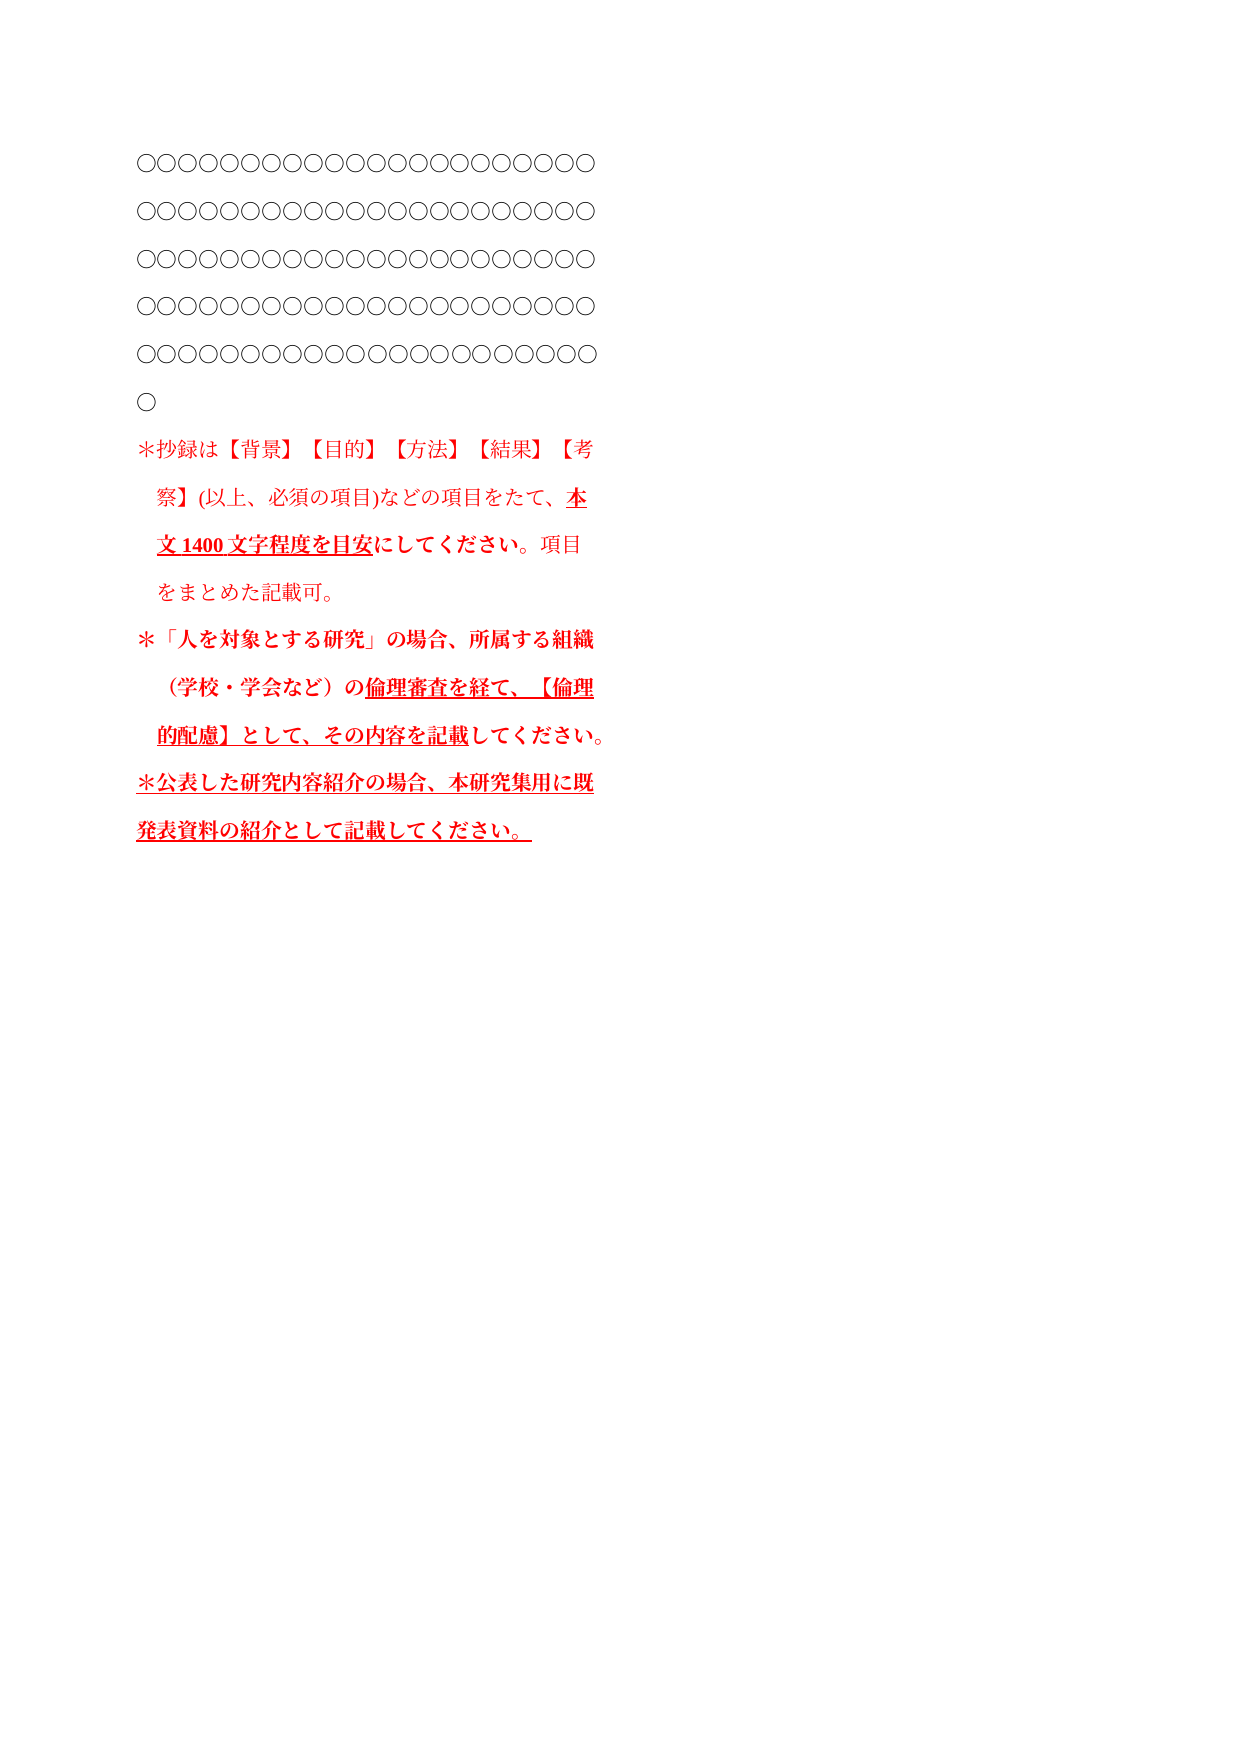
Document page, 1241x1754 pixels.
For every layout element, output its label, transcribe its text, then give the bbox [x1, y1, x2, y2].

text ＊「人を対象とする研究」の場合、所属する組織（学校・学会など）の倫理審査を経て、【倫理的配慮】として、その内容を記載してください。 [136, 615, 598, 758]
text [136, 139, 598, 425]
text ＊公表した研究内容紹介の場合、本研究集用に既発表資料の紹介として記載してください。 [136, 758, 598, 853]
text ＊抄録は【背景】【目的】【方法】【結果】【考察】(以上、必須の項目)などの項目をたて、本文1400文字程度を目安にしてください。項目をまとめた記載可。 [136, 425, 598, 615]
